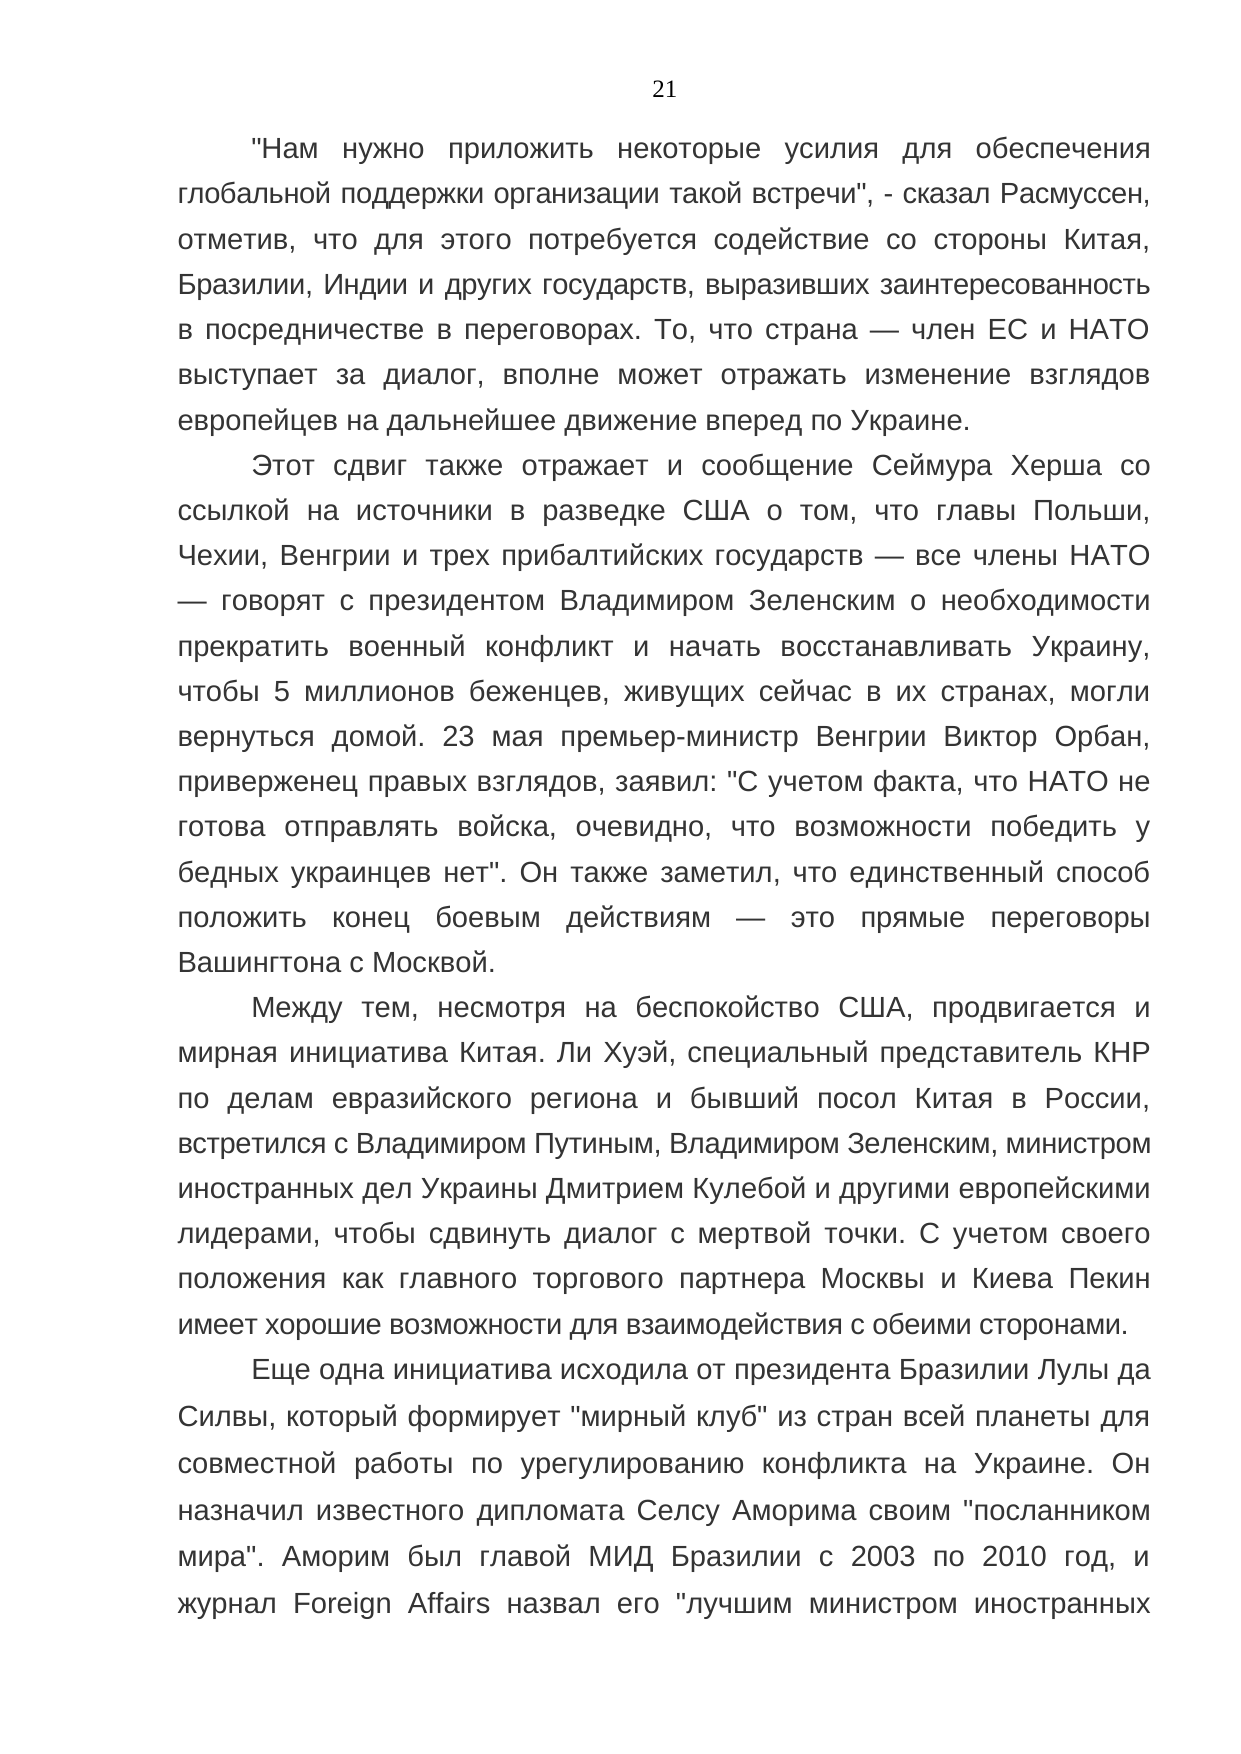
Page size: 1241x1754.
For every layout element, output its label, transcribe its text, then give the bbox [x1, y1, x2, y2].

text "Нам нужно приложить некоторые усилия для обеспечения глобальной поддержки организации такой встречи", - сказал Расмуссен, отметив, что для этого потребуется содействие со стороны Китая, Бразилии, Индии и других государств, выразивших заинтересованность в посредничестве в переговорах. То, что страна — член ЕС и НАТО выступает за диалог, вполне может отражать изменение взглядов европейцев на дальнейшее движение вперед по Украине. [177, 131, 1152, 436]
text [177, 1352, 1152, 1620]
text Между тем, несмотря на беспокойство США, продвигается и мирная инициатива Китая. Ли Хуэй, специальный представитель КНР по делам евразийского региона и бывший посол Китая в России, встретился с Владимиром Путиным, Владимиром Зеленским, министром иностранных дел Украины Дмитрием Кулебой и другими европейскими лидерами, чтобы сдвинуть диалог с мертвой точки. С учетом своего положения как главного торгового партнера Москвы и Киева Пекин имеет хорошие возможности для взаимодействия с обеими сторонами. [177, 990, 1152, 1340]
text Этот сдвиг также отражает и сообщение Сеймура Херша со ссылкой на источники в разведке США о том, что главы Польши, Чехии, Венгрии и трех прибалтийских государств — все члены НАТО — говорят с президентом Владимиром Зеленским о необходимости прекратить военный конфликт и начать восстанавливать Украину, чтобы 5 миллионов беженцев, живущих сейчас в их странах, могли вернуться домой. 23 мая премьер-министр Венгрии Виктор Орбан, приверженец правых взглядов, заявил: "С учетом факта, что НАТО не готова отправлять войска, очевидно, что возможности победить у бедных украинцев нет". Он также заметил, что единственный способ положить конец боевым действиям — это прямые переговоры Вашингтона с Москвой. [177, 448, 1152, 978]
